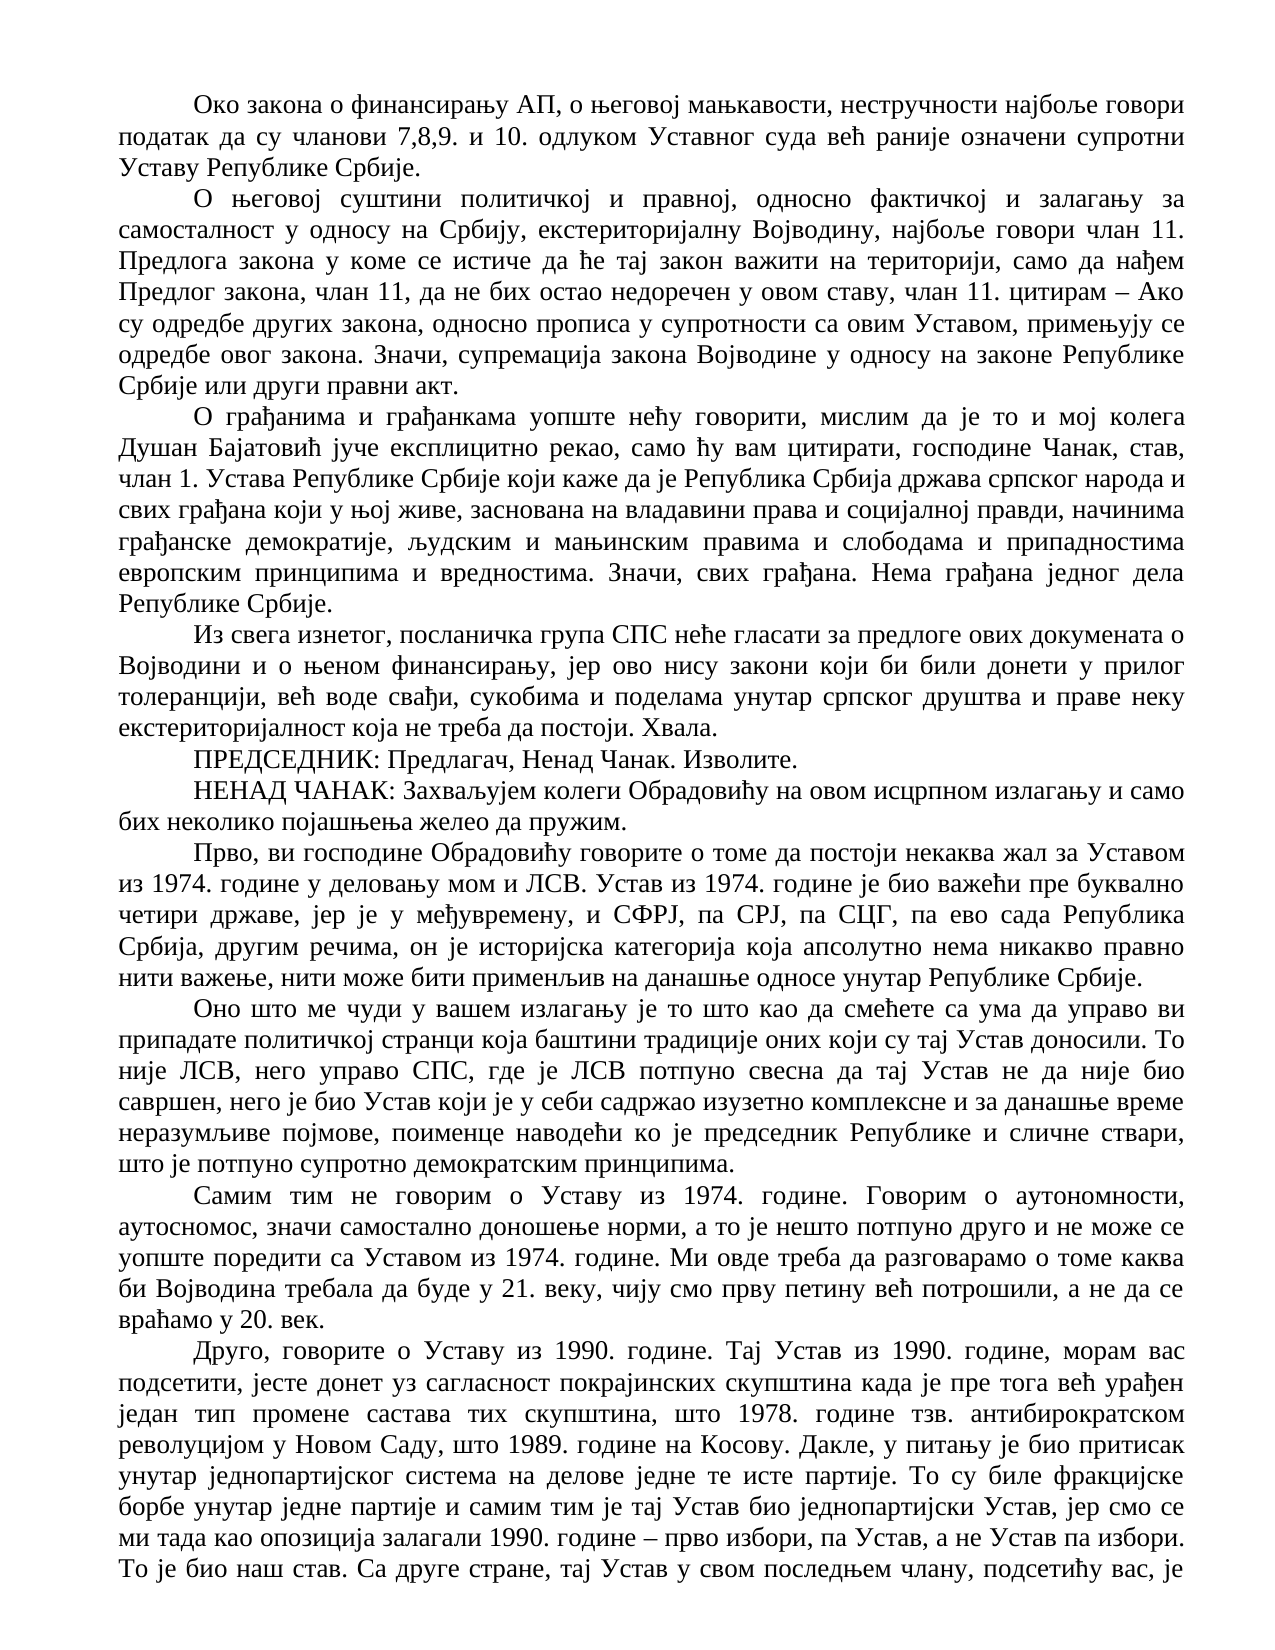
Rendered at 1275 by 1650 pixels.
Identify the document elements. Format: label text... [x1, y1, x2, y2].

text Око закона о финансирању АП, о његовој мањкавости, нестручности најбоље говори податак да су чланови 7,8,9. и 10. одлуком Уставног суда већ раније означени супротни Уставу Републике Србије. [118, 89, 1186, 182]
text ПРЕДСЕДНИК: Предлагач, Ненад Чанак. Изволите. [118, 743, 1186, 774]
text Самим тим не говорим о Уставу из 1974. године. Говорим о аутономности, аутосномос, значи самостално доношење норми, а то је нешто потпуно друго и не може се уопште поредити са Уставом из 1974. године. Ми овде треба да разговарамо о томе каква би Војводина требала да буде у 21. веку, чију смо прву петину већ потрошили, а не да се враћамо у 20. век. [118, 1179, 1186, 1334]
text Оно што ме чуди у вашем излагању је то што као да смећете са ума да управо ви припадате политичкој странци која баштини традиције оних који су тај Устав доносили. То није ЛСВ, него управо СПС, где је ЛСВ потпуно свесна да тај Устав не да није био савршен, него је био Устав који је у себи садржао изузетно комплексне и за данашње време неразумљиве појмове, поименце наводећи ко је председник Републике и сличне ствари, што је потпуно супротно демократским принципима. [118, 992, 1186, 1179]
text Прво, ви господине Обрадовићу говорите о томе да постоји некаква жал за Уставом из 1974. године у деловању мом и ЛСВ. Устав из 1974. године је био важећи пре буквално четири државе, јер је у међувремену, и СФРЈ, па СРЈ, па СЦГ, па ево сада Република Србија, другим речима, он је историјска категорија која апсолутно нема никакво правно нити важење, нити може бити применљив на данашње односе унутар Републике Србије. [118, 836, 1186, 992]
text НЕНАД ЧАНАК: Захваљујем колеги Обрадовићу на овом исцрпном излагању и само бих неколико појашњења желео да пружим. [118, 774, 1186, 836]
text О његовој суштини политичкој и правној, односно фактичкој и залагању за самосталност у односу на Србију, екстериторијалну Војводину, најбоље говори члан 11. Предлога закона у коме се истиче да ће тај закон важити на територији, само да нађем Предлог закона, члан 11, да не бих остао недоречен у овом ставу, члан 11. цитирам – Ако су одредбе других закона, односно прописа у супротности са овим Уставом, примењују се одредбе овог закона. Значи, супремација закона Војводине у односу на законе Републике Србије или други правни акт. [118, 182, 1186, 400]
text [118, 1334, 1186, 1584]
text Из свега изнетог, посланичка група СПС неће гласати за предлоге ових докумената о Војводини и о њеном финансирању, јер ово нису закони који би били донети у прилог толеранцији, већ воде свађи, сукобима и поделама унутар српског друштва и праве неку екстериторијалност која не треба да постоји. Хвала. [118, 618, 1186, 743]
text О грађанима и грађанкама уопште нећу говорити, мислим да је то и мој колега Душан Бајатовић јуче експлицитно рекао, само ћу вам цитирати, господине Чанак, став, члан 1. Устава Републике Србије који каже да је Република Србија држава српског народа и свих грађана који у њој живе, заснована на владавини права и социјалној правди, начинима грађанске демократије, људским и мањинским правима и слободама и припадностима европским принципима и вредностима. Значи, свих грађана. Нема грађана једног дела Републике Србије. [118, 400, 1186, 618]
